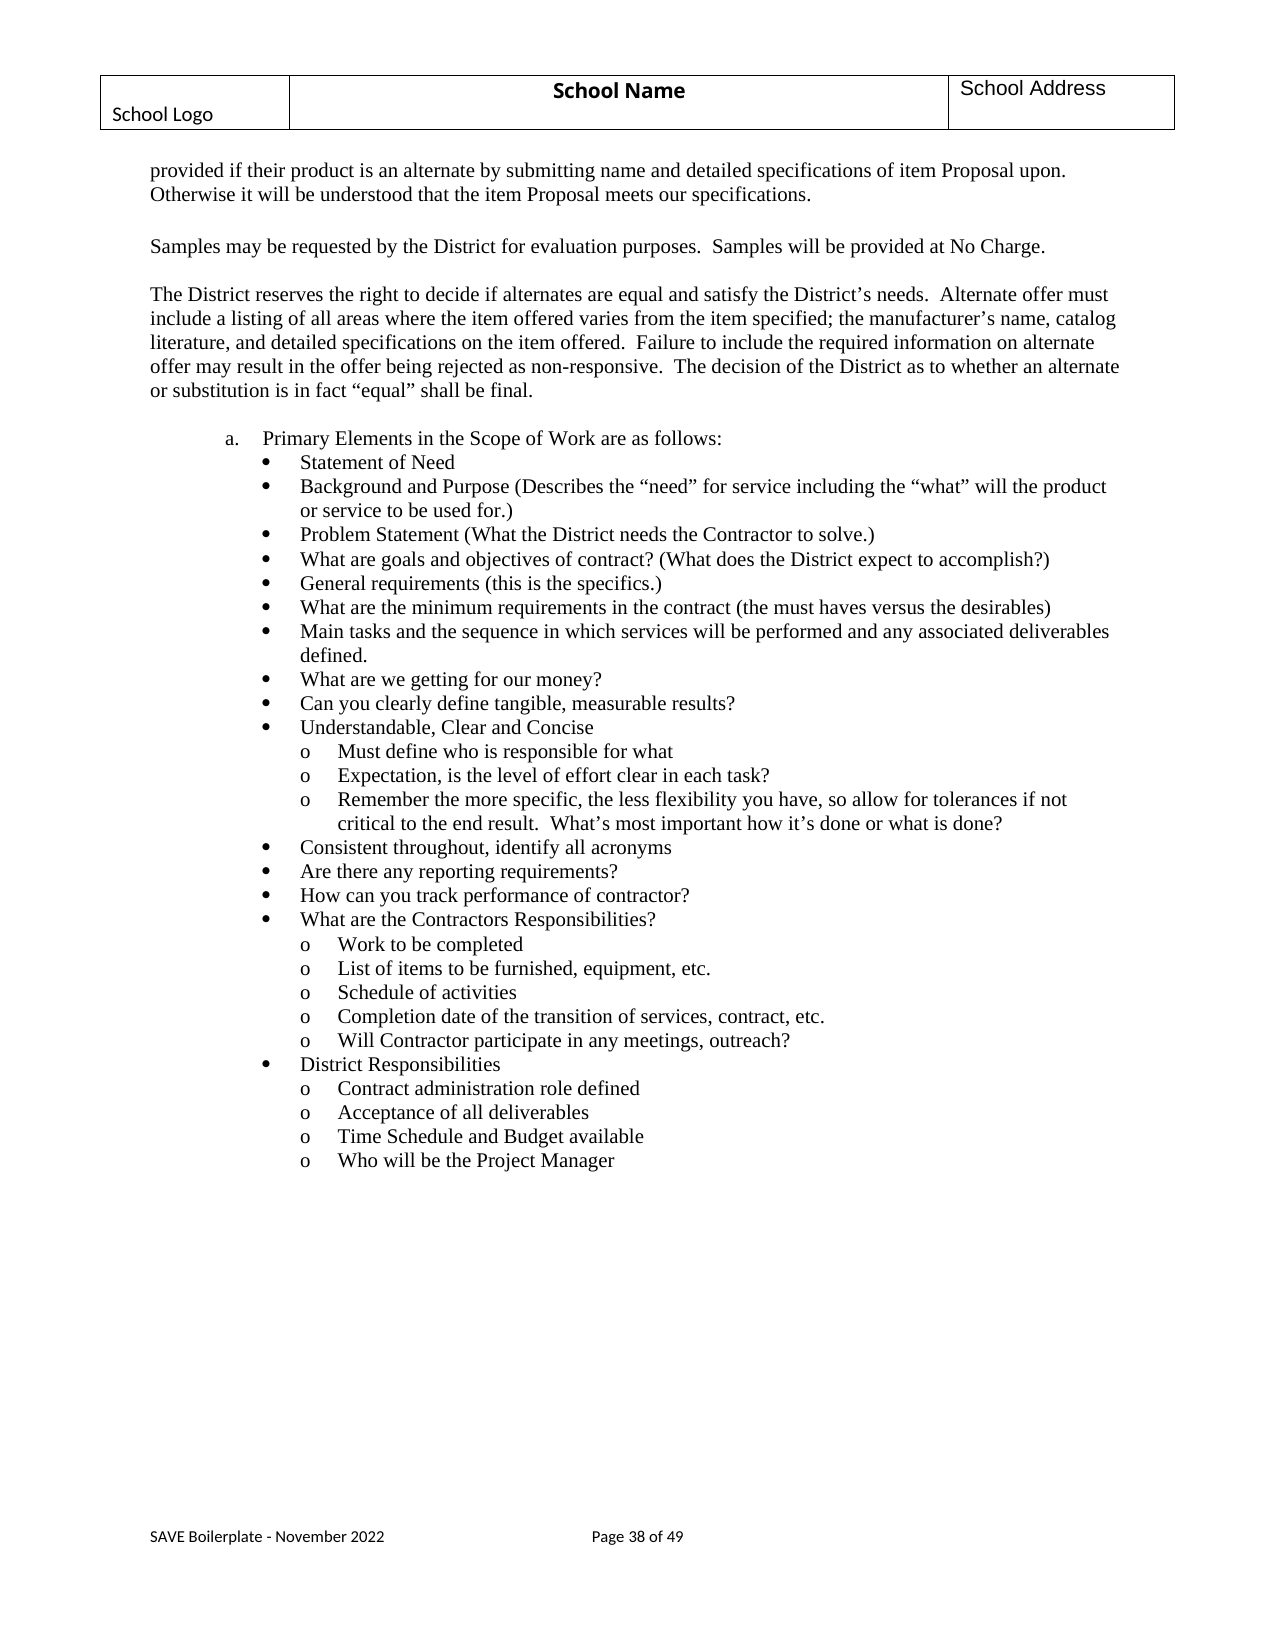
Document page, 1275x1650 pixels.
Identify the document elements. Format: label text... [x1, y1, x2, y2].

list Will Contractor participate in any meetings, outreach? [300, 1028, 1125, 1052]
list Background and Purpose (Describes the “need” for service including the “what” will the product or service to be used for.) [262, 474, 1125, 522]
list Problem Statement (What the District needs the Contractor to solve.) [262, 522, 1125, 546]
list Main tasks and the sequence in which services will be performed and any associated deliverables defined. [262, 619, 1125, 667]
list Are there any reporting requirements? [262, 859, 1125, 883]
list Work to be completed [300, 931, 1125, 956]
list Acceptance of all deliverables [300, 1100, 1125, 1124]
list Who will be the Project Manager [300, 1148, 1125, 1172]
list What are the minimum requirements in the contract (the must haves versus the desirables) [262, 594, 1125, 619]
list What are we getting for our money? [262, 667, 1125, 691]
list Must define who is responsible for what [300, 739, 1125, 763]
list Consistent throughout, identify all acronyms [262, 835, 1125, 859]
list Understandable, Clear and Concise [262, 715, 1125, 739]
list District Responsibilities [262, 1052, 1125, 1076]
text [150, 157, 1125, 206]
list Primary Elements in the Scope of Work are as follows: [225, 426, 1125, 450]
list General requirements (this is the specifics.) [262, 571, 1125, 594]
list Time Schedule and Budget available [300, 1124, 1125, 1148]
list Completion date of the transition of services, contract, etc. [300, 1004, 1125, 1028]
list How can you track performance of contractor? [262, 883, 1125, 907]
list Expectation, is the level of effort clear in each task? [300, 763, 1125, 787]
list List of items to be furnished, equipment, etc. [300, 956, 1125, 979]
list Can you clearly define tangible, measurable results? [262, 691, 1125, 715]
list What are the Contractors Responsibilities? [262, 907, 1125, 931]
list Statement of Need [262, 450, 1125, 474]
text The District reserves the right to decide if alternates are equal and satisfy the District’s needs. Alternate offer must include a listing of all areas where the item offered varies from the item specified; the manufacturer’s name, catalog literature, and detailed specifications on the item offered. Failure to include the required information on alternate offer may result in the offer being rejected as non-responsive. The decision of the District as to whether an alternate or substitution is in fact “equal” shall be final. [150, 282, 1125, 402]
list What are goals and objectives of contract? (What does the District expect to accomplish?) [262, 546, 1125, 571]
list Contract administration role defined [300, 1076, 1125, 1100]
text Samples may be requested by the District for evaluation purposes. Samples will be provided at No Charge. [150, 234, 1125, 258]
list Remember the more specific, the less flexibility you have, so allow for tolerances if not critical to the end result. What’s most important how it’s done or what is done? [300, 787, 1125, 835]
list Schedule of activities [300, 979, 1125, 1004]
